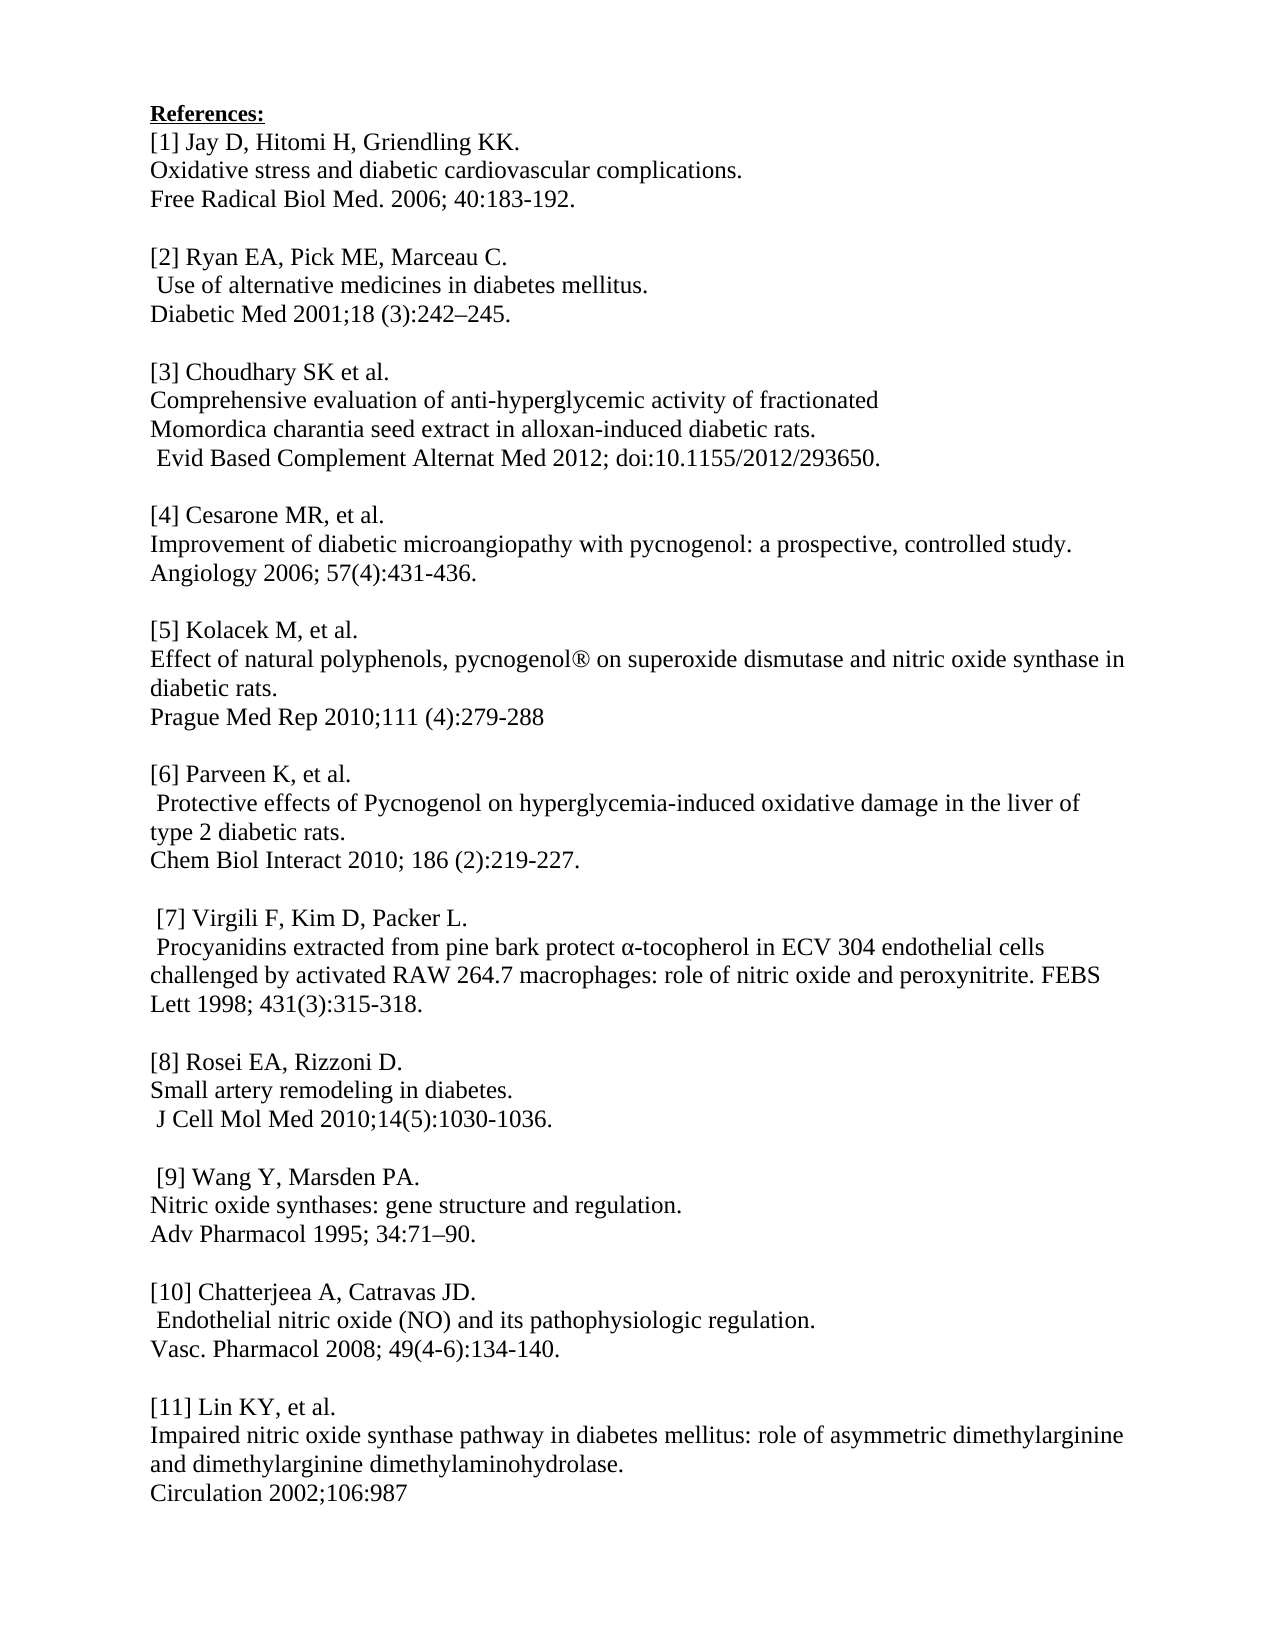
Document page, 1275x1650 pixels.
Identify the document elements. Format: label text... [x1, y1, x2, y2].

text Protective effects of Pycnogenol on hyperglycemia-induced oxidative damage in the liver of type 2 diabetic rats. [150, 788, 1125, 845]
text [11] Lin KY, et al. [150, 1392, 1125, 1420]
text Adv Pharmacol 1995; 34:71–90. [150, 1219, 1125, 1248]
text Endothelial nitric oxide (NO) and its pathophysiologic regulation. [150, 1305, 1125, 1334]
text [7] Virgili F, Kim D, Packer L. [150, 903, 1125, 932]
text Diabetic Med 2001;18 (3):242–245. [150, 299, 1125, 328]
text [10] Chatterjeea A, Catravas JD. [150, 1277, 1125, 1305]
text Oxidative stress and diabetic cardiovascular complications. [150, 155, 1125, 184]
text [6] Parveen K, et al. [150, 759, 1125, 788]
text [5] Kolacek M, et al. [150, 615, 1125, 644]
text Procyanidins extracted from pine bark protect α-tocopherol in ECV 304 endothelial cells challenged by activated RAW 264.7 macrophages: role of nitric oxide and peroxynitrite. FEBS Lett 1998; 431(3):315-318. [150, 932, 1125, 1018]
text Circulation 2002;106:987 [150, 1478, 1125, 1507]
text [1] Jay D, Hitomi H, Griendling KK. [150, 127, 1125, 155]
text References: [150, 100, 1125, 127]
text Free Radical Biol Med. 2006; 40:183-192. [150, 184, 1125, 213]
text [4] Cesarone MR, et al. [150, 500, 1125, 529]
text Angiology 2006; 57(4):431-436. [150, 558, 1125, 587]
text [8] Rosei EA, Rizzoni D. [150, 1047, 1125, 1075]
text Impaired nitric oxide synthase pathway in diabetes mellitus: role of asymmetric dimethylarginine and dimethylarginine dimethylaminohydrolase. [150, 1420, 1125, 1478]
text Effect of natural polyphenols, pycnogenol® on superoxide dismutase and nitric oxide synthase in diabetic rats. [150, 644, 1125, 702]
text Comprehensive evaluation of anti-hyperglycemic activity of fractionated [150, 385, 1125, 414]
text Momordica charantia seed extract in alloxan-induced diabetic rats. [150, 414, 1125, 443]
text Small artery remodeling in diabetes. [150, 1075, 1125, 1104]
text Nitric oxide synthases: gene structure and regulation. [150, 1190, 1125, 1219]
text Prague Med Rep 2010;111 (4):279-288 [150, 702, 1125, 730]
text Chem Biol Interact 2010; 186 (2):219-227. [150, 845, 1125, 874]
text Use of alternative medicines in diabetes mellitus. [150, 270, 1125, 299]
text J Cell Mol Med 2010;14(5):1030-1036. [150, 1104, 1125, 1133]
text [3] Choudhary SK et al. [150, 357, 1125, 385]
text Evid Based Complement Alternat Med 2012; doi:10.1155/2012/293650. [150, 443, 1125, 472]
text Vasc. Pharmacol 2008; 49(4-6):134-140. [150, 1334, 1125, 1363]
text [9] Wang Y, Marsden PA. [150, 1162, 1125, 1190]
text [2] Ryan EA, Pick ME, Marceau C. [150, 242, 1125, 270]
text Improvement of diabetic microangiopathy with pycnogenol: a prospective, controlled study. [150, 529, 1125, 558]
